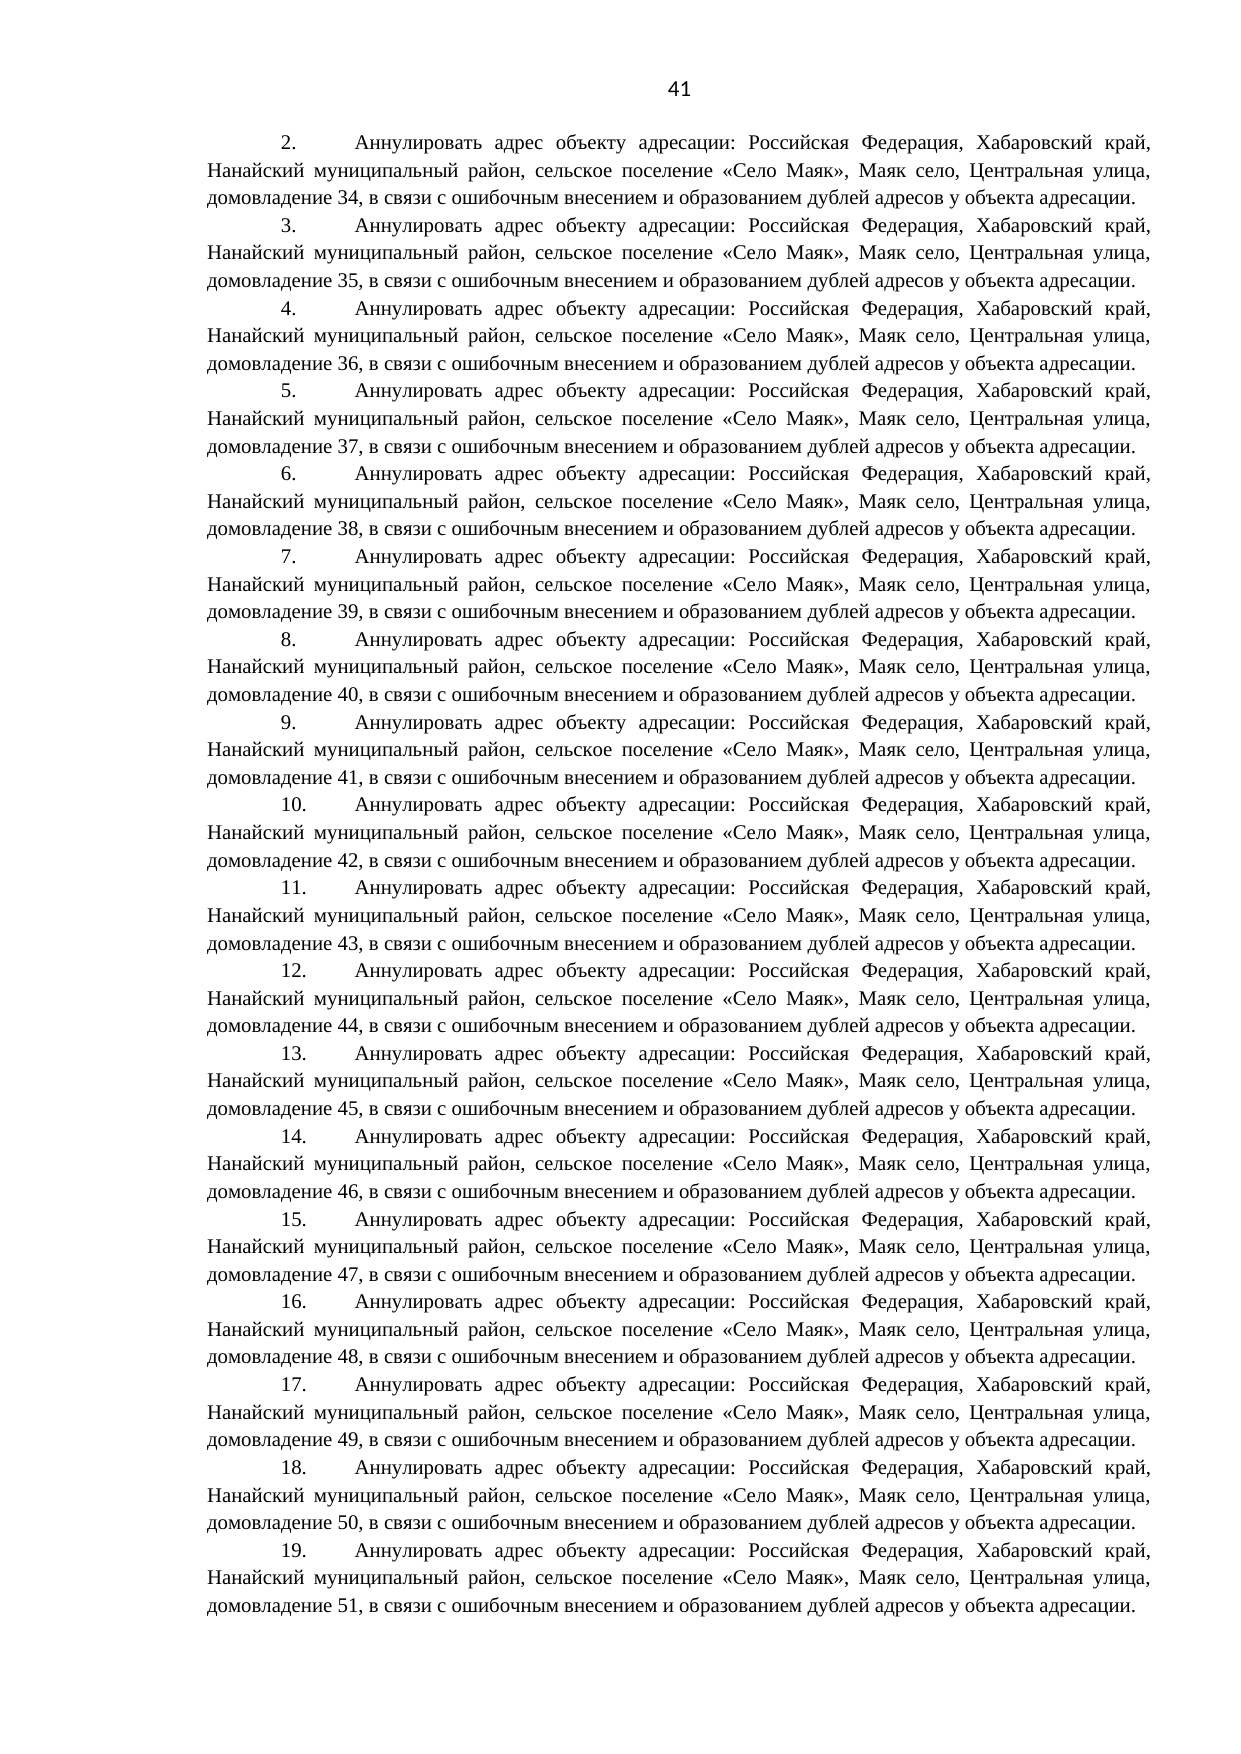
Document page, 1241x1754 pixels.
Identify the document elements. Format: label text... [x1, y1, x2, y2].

list Аннулировать адрес объекту адресации: Российская Федерация, Хабаровский край, Нанайский муниципальный район, сельское поселение «Село Маяк», Маяк село, Центральная улица, домовладение 50, в связи с ошибочным внесением и образованием дублей адресов у объекта адресации. [207, 1455, 1152, 1534]
list Аннулировать адрес объекту адресации: Российская Федерация, Хабаровский край, Нанайский муниципальный район, сельское поселение «Село Маяк», Маяк село, Центральная улица, домовладение 43, в связи с ошибочным внесением и образованием дублей адресов у объекта адресации. [207, 875, 1152, 954]
list Аннулировать адрес объекту адресации: Российская Федерация, Хабаровский край, Нанайский муниципальный район, сельское поселение «Село Маяк», Маяк село, Центральная улица, домовладение 49, в связи с ошибочным внесением и образованием дублей адресов у объекта адресации. [207, 1372, 1152, 1451]
list Аннулировать адрес объекту адресации: Российская Федерация, Хабаровский край, Нанайский муниципальный район, сельское поселение «Село Маяк», Маяк село, Центральная улица, домовладение 36, в связи с ошибочным внесением и образованием дублей адресов у объекта адресации. [207, 296, 1152, 375]
list Аннулировать адрес объекту адресации: Российская Федерация, Хабаровский край, Нанайский муниципальный район, сельское поселение «Село Маяк», Маяк село, Центральная улица, домовладение 41, в связи с ошибочным внесением и образованием дублей адресов у объекта адресации. [207, 709, 1152, 789]
list Аннулировать адрес объекту адресации: Российская Федерация, Хабаровский край, Нанайский муниципальный район, сельское поселение «Село Маяк», Маяк село, Центральная улица, домовладение 46, в связи с ошибочным внесением и образованием дублей адресов у объекта адресации. [207, 1124, 1152, 1203]
list Аннулировать адрес объекту адресации: Российская Федерация, Хабаровский край, Нанайский муниципальный район, сельское поселение «Село Маяк», Маяк село, Центральная улица, домовладение 38, в связи с ошибочным внесением и образованием дублей адресов у объекта адресации. [207, 461, 1152, 540]
list Аннулировать адрес объекту адресации: Российская Федерация, Хабаровский край, Нанайский муниципальный район, сельское поселение «Село Маяк», Маяк село, Центральная улица, домовладение 51, в связи с ошибочным внесением и образованием дублей адресов у объекта адресации. [207, 1538, 1152, 1617]
list Аннулировать адрес объекту адресации: Российская Федерация, Хабаровский край, Нанайский муниципальный район, сельское поселение «Село Маяк», Маяк село, Центральная улица, домовладение 44, в связи с ошибочным внесением и образованием дублей адресов у объекта адресации. [207, 958, 1152, 1037]
list Аннулировать адрес объекту адресации: Российская Федерация, Хабаровский край, Нанайский муниципальный район, сельское поселение «Село Маяк», Маяк село, Центральная улица, домовладение 35, в связи с ошибочным внесением и образованием дублей адресов у объекта адресации. [207, 213, 1152, 292]
list Аннулировать адрес объекту адресации: Российская Федерация, Хабаровский край, Нанайский муниципальный район, сельское поселение «Село Маяк», Маяк село, Центральная улица, домовладение 47, в связи с ошибочным внесением и образованием дублей адресов у объекта адресации. [207, 1206, 1152, 1286]
list Аннулировать адрес объекту адресации: Российская Федерация, Хабаровский край, Нанайский муниципальный район, сельское поселение «Село Маяк», Маяк село, Центральная улица, домовладение 45, в связи с ошибочным внесением и образованием дублей адресов у объекта адресации. [207, 1041, 1152, 1120]
list Аннулировать адрес объекту адресации: Российская Федерация, Хабаровский край, Нанайский муниципальный район, сельское поселение «Село Маяк», Маяк село, Центральная улица, домовладение 42, в связи с ошибочным внесением и образованием дублей адресов у объекта адресации. [207, 792, 1152, 872]
list Аннулировать адрес объекту адресации: Российская Федерация, Хабаровский край, Нанайский муниципальный район, сельское поселение «Село Маяк», Маяк село, Центральная улица, домовладение 37, в связи с ошибочным внесением и образованием дублей адресов у объекта адресации. [207, 378, 1152, 458]
list Аннулировать адрес объекту адресации: Российская Федерация, Хабаровский край, Нанайский муниципальный район, сельское поселение «Село Маяк», Маяк село, Центральная улица, домовладение 39, в связи с ошибочным внесением и образованием дублей адресов у объекта адресации. [207, 544, 1152, 623]
list Аннулировать адрес объекту адресации: Российская Федерация, Хабаровский край, Нанайский муниципальный район, сельское поселение «Село Маяк», Маяк село, Центральная улица, домовладение 40, в связи с ошибочным внесением и образованием дублей адресов у объекта адресации. [207, 627, 1152, 706]
list Аннулировать адрес объекту адресации: Российская Федерация, Хабаровский край, Нанайский муниципальный район, сельское поселение «Село Маяк», Маяк село, Центральная улица, домовладение 34, в связи с ошибочным внесением и образованием дублей адресов у объекта адресации. [207, 130, 1152, 209]
list Аннулировать адрес объекту адресации: Российская Федерация, Хабаровский край, Нанайский муниципальный район, сельское поселение «Село Маяк», Маяк село, Центральная улица, домовладение 48, в связи с ошибочным внесением и образованием дублей адресов у объекта адресации. [207, 1289, 1152, 1368]
